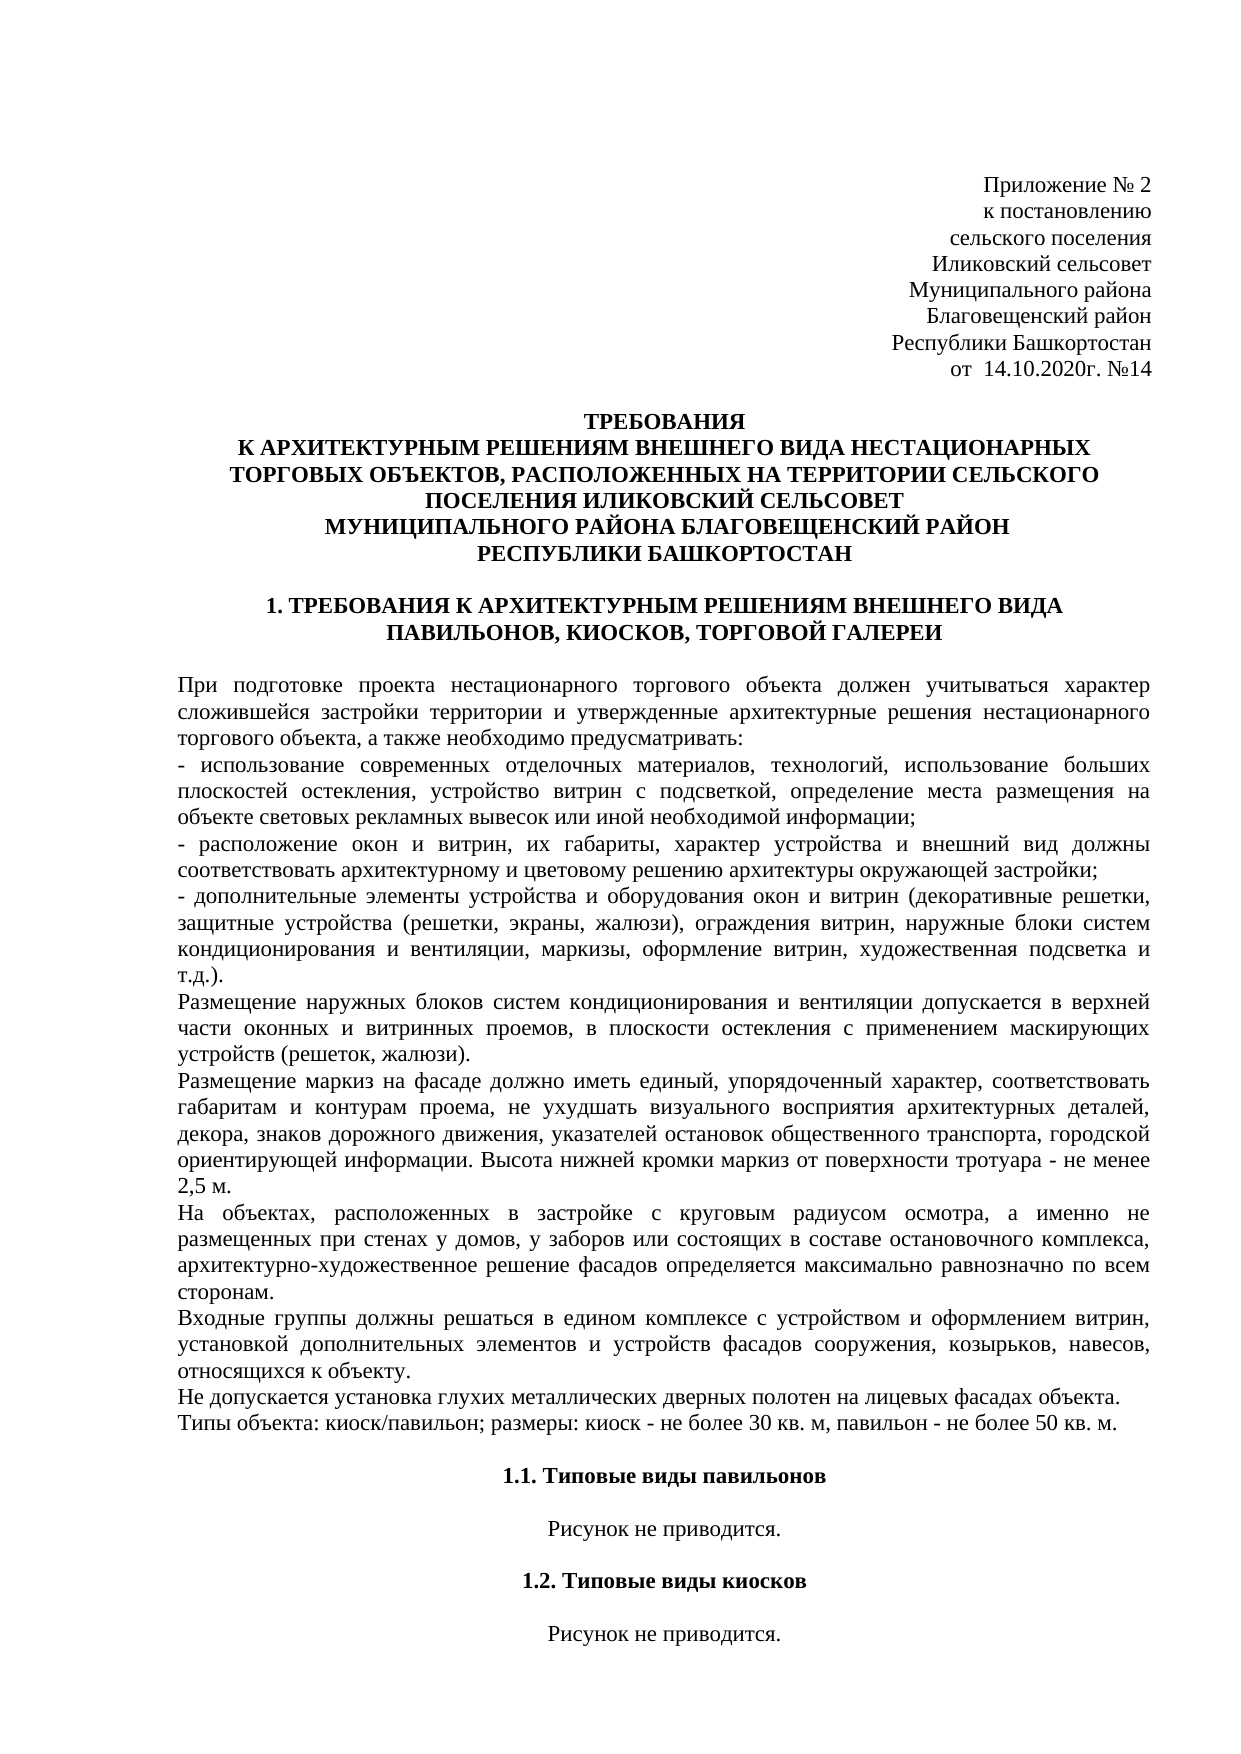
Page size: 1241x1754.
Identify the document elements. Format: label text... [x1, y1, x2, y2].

text 1.2. Типовые виды киосков [177, 1568, 1152, 1594]
text 1. ТРЕБОВАНИЯ К АРХИТЕКТУРНЫМ РЕШЕНИЯМ ВНЕШНЕГО ВИДА ПАВИЛЬОНОВ, КИОСКОВ, ТОРГОВОЙ ГАЛЕРЕИ [177, 592, 1152, 645]
text Муниципального района [177, 276, 1152, 303]
text Рисунок не приводится. [177, 1515, 1152, 1541]
text Республики Башкортостан [177, 329, 1152, 355]
text от 14.10.2020г. №14 [177, 355, 1152, 382]
text Размещение наружных блоков систем кондиционирования и вентиляции допускается в верхней части оконных и витринных проемов, в плоскости остекления с применением маскирующих устройств (решеток, жалюзи). [177, 988, 1152, 1067]
text - дополнительные элементы устройства и оборудования окон и витрин (декоративные решетки, защитные устройства (решетки, экраны, жалюзи), ограждения витрин, наружные блоки систем кондиционирования и вентиляции, маркизы, оформление витрин, художественная подсветка и т.д.). [177, 882, 1152, 988]
text сельского поселения [177, 223, 1152, 250]
text При подготовке проекта нестационарного торгового объекта должен учитываться характер сложившейся застройки территории и утвержденные архитектурные решения нестационарного торгового объекта, а также необходимо предусматривать: [177, 672, 1152, 751]
text ТРЕБОВАНИЯ [177, 408, 1152, 434]
text Рисунок не приводится. [177, 1620, 1152, 1647]
text Размещение маркиз на фасаде должно иметь единый, упорядоченный характер, соответствовать габаритам и контурам проема, не ухудшать визуального восприятия архитектурных деталей, декора, знаков дорожного движения, указателей остановок общественного транспорта, городской ориентирующей информации. Высота нижней кромки маркиз от поверхности тротуара - не менее 2,5 м. [177, 1067, 1152, 1199]
text Иликовский сельсовет [177, 250, 1152, 276]
text Типы объекта: киоск/павильон; размеры: киоск - не более 30 кв. м, павильон - не более 50 кв. м. [177, 1409, 1152, 1436]
text Благовещенский район [177, 303, 1152, 329]
text к постановлению [177, 197, 1152, 223]
text Входные группы должны решаться в едином комплексе с устройством и оформлением витрин, установкой дополнительных элементов и устройств фасадов сооружения, козырьков, навесов, относящихся к объекту. [177, 1304, 1152, 1383]
text РЕСПУБЛИКИ БАШКОРТОСТАН [177, 540, 1152, 566]
text - расположение окон и витрин, их габариты, характер устройства и внешний вид должны соответствовать архитектурному и цветовому решению архитектуры окружающей застройки; [177, 830, 1152, 882]
text К АРХИТЕКТУРНЫМ РЕШЕНИЯМ ВНЕШНЕГО ВИДА НЕСТАЦИОНАРНЫХ ТОРГОВЫХ ОБЪЕКТОВ, РАСПОЛОЖЕННЫХ НА ТЕРРИТОРИИ СЕЛЬСКОГО ПОСЕЛЕНИЯ ИЛИКОВСКИЙ СЕЛЬСОВЕТ [177, 434, 1152, 513]
text Приложение № 2 [177, 171, 1152, 197]
text МУНИЦИПАЛЬНОГО РАЙОНА БЛАГОВЕЩЕНСКИЙ РАЙОН [177, 513, 1152, 540]
text 1.1. Типовые виды павильонов [177, 1462, 1152, 1488]
text - использование современных отделочных материалов, технологий, использование больших плоскостей остекления, устройство витрин с подсветкой, определение места размещения на объекте световых рекламных вывесок или иной необходимой информации; [177, 751, 1152, 830]
text На объектах, расположенных в застройке с круговым радиусом осмотра, а именно не размещенных при стенах у домов, у заборов или состоящих в составе остановочного комплекса, архитектурно-художественное решение фасадов определяется максимально равнозначно по всем сторонам. [177, 1199, 1152, 1304]
text Не допускается установка глухих металлических дверных полотен на лицевых фасадах объекта. [177, 1383, 1152, 1409]
